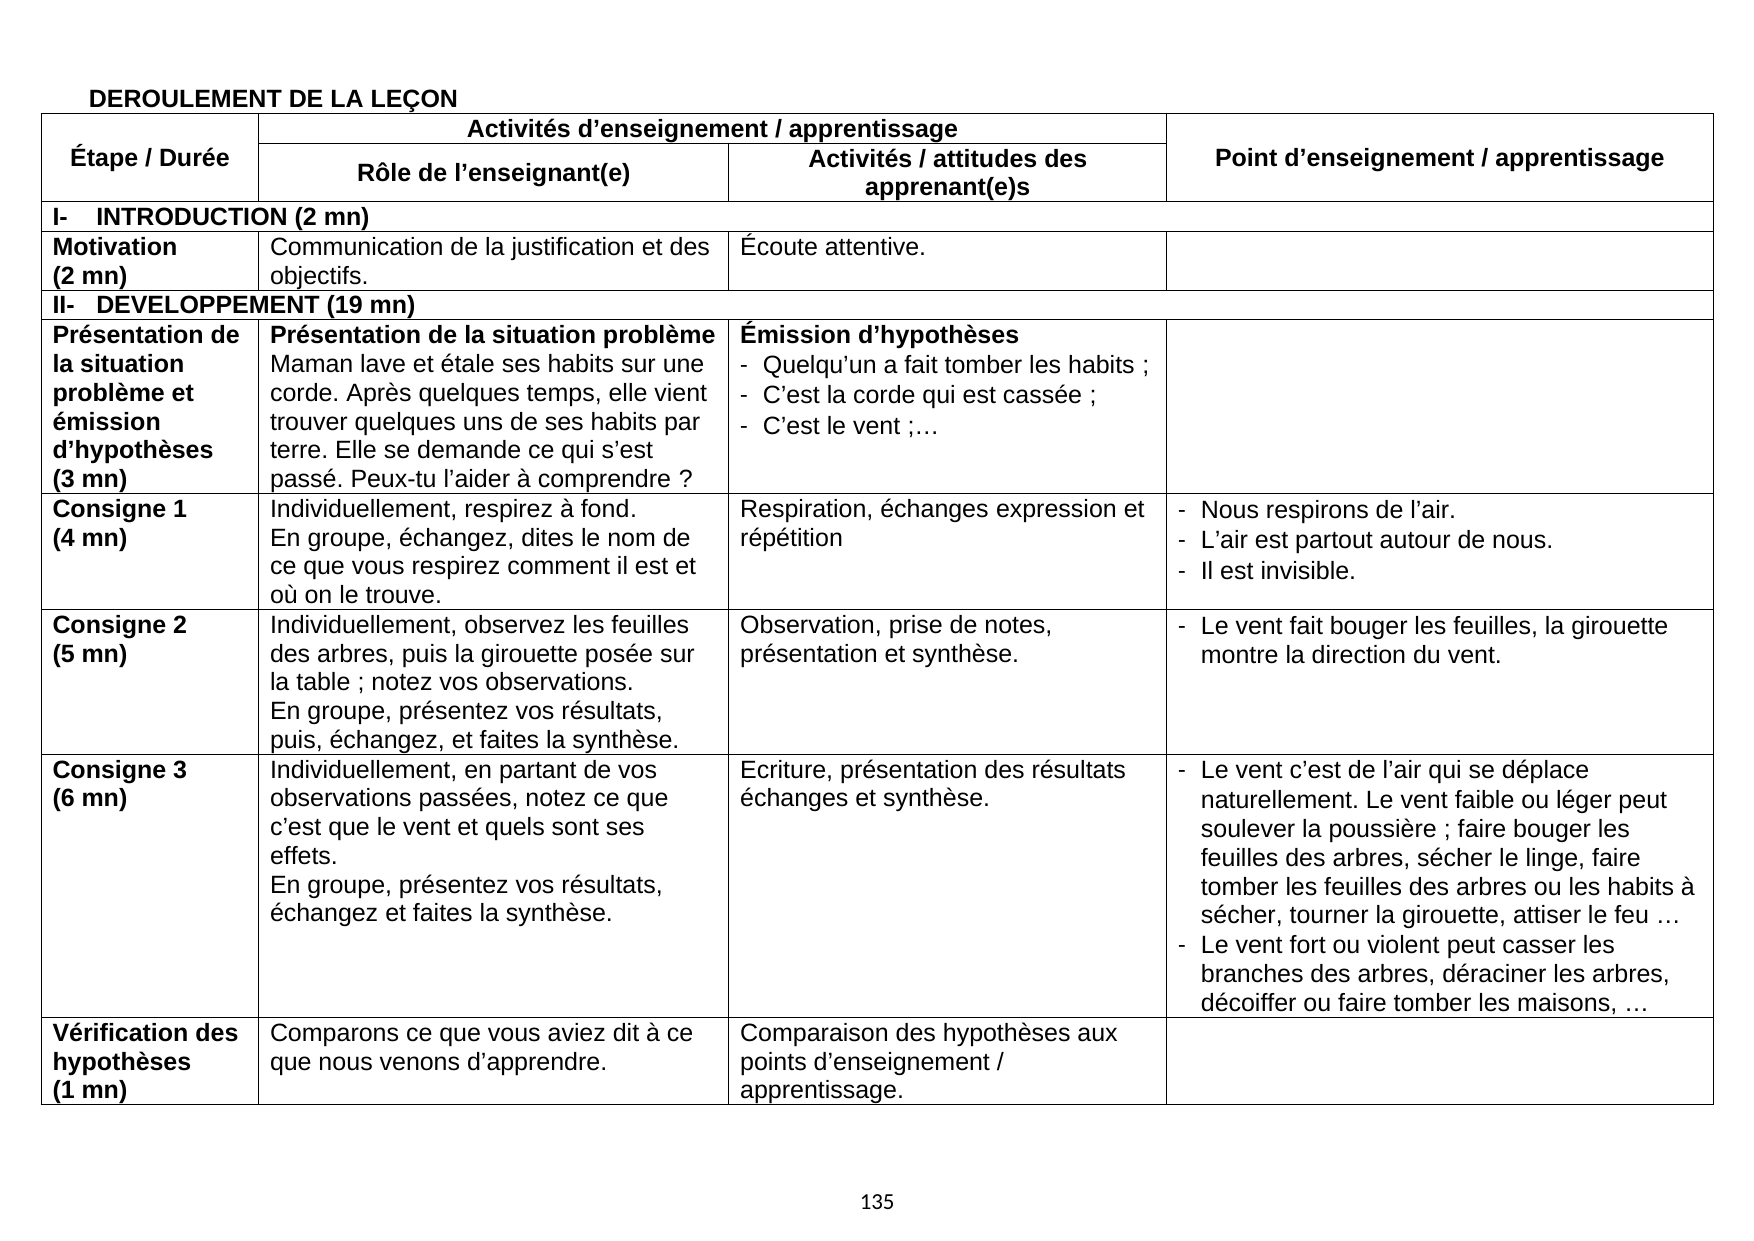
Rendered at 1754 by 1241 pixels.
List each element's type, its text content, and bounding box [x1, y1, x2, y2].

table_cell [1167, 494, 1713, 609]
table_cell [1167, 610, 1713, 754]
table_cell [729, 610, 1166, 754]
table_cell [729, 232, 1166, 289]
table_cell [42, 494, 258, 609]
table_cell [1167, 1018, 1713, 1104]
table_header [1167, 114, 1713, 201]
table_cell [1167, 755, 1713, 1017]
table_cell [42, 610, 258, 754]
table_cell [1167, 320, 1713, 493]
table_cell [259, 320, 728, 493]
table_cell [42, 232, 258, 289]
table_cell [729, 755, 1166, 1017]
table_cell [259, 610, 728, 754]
text DEROULEMENT DE LA LEÇON [89, 84, 1665, 113]
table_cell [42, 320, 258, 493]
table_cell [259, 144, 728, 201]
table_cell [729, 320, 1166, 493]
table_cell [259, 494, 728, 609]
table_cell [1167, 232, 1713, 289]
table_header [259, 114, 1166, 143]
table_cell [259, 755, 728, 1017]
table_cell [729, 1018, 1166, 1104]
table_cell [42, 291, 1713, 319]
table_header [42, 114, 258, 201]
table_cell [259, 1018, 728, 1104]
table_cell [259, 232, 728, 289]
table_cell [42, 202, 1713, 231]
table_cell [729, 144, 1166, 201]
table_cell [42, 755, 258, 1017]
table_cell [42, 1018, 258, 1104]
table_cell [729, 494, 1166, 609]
